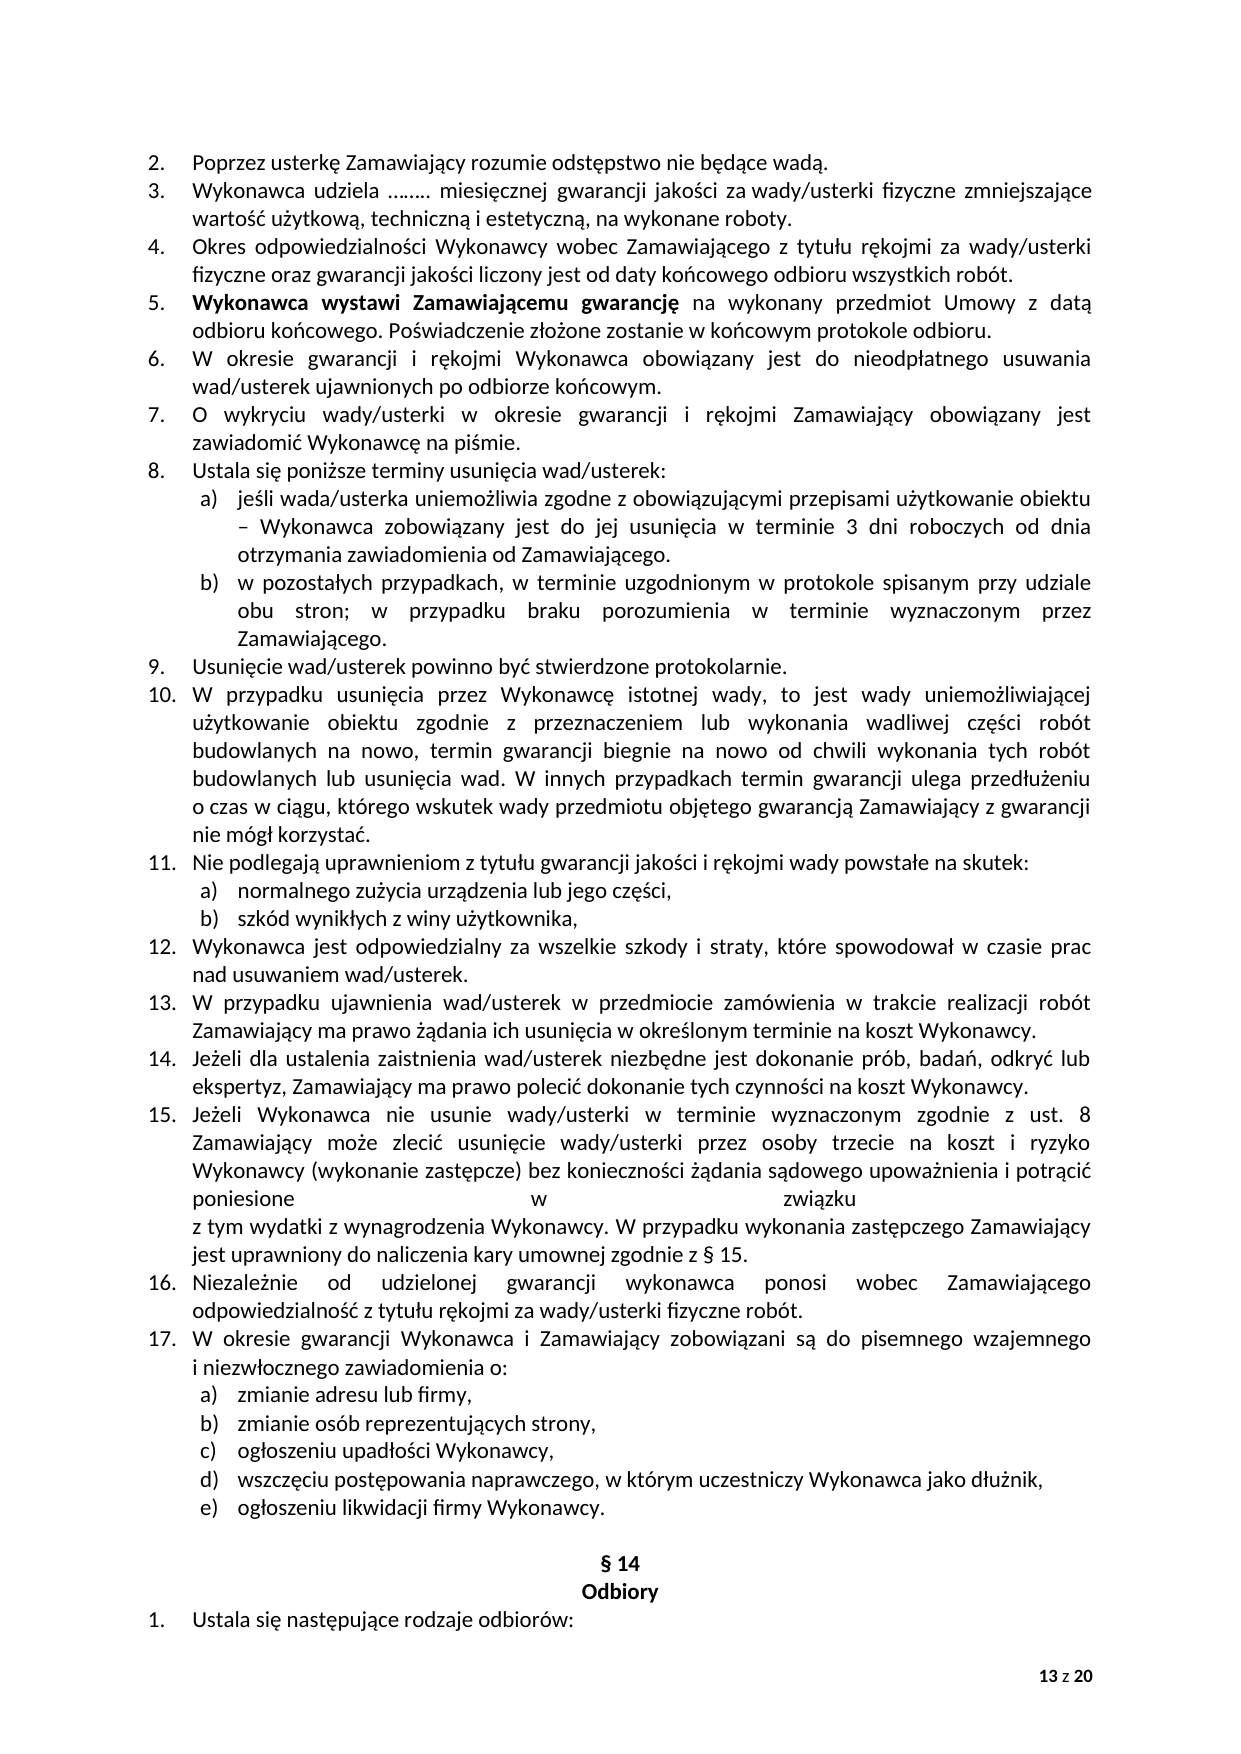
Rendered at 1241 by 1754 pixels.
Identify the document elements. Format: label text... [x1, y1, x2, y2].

list szkód wynikłych z winy użytkownika, [200, 904, 1092, 932]
list Wykonawca wystawi Zamawiającemu gwarancję na wykonany przedmiot Umowy z datą odbioru końcowego. Poświadczenie złożone zostanie w końcowym protokole odbioru. [148, 288, 1092, 344]
list jeśli wada/usterka uniemożliwia zgodne z obowiązującymi przepisami użytkowanie obiektu – Wykonawca zobowiązany jest do jej usunięcia w terminie 3 dni roboczych od dnia otrzymania zawiadomienia od Zamawiającego. [200, 484, 1092, 568]
list Okres odpowiedzialności Wykonawcy wobec Zamawiającego z tytułu rękojmi za wady/usterki fizyczne oraz gwarancji jakości liczony jest od daty końcowego odbioru wszystkich robót. [148, 232, 1092, 288]
list wszczęciu postępowania naprawczego, w którym uczestniczy Wykonawca jako dłużnik, [200, 1465, 1092, 1493]
list zmianie adresu lub firmy, [200, 1381, 1092, 1409]
list Wykonawca jest odpowiedzialny za wszelkie szkody i straty, które spowodował w czasie prac nad usuwaniem wad/usterek. [148, 932, 1092, 988]
list Jeżeli dla ustalenia zaistnienia wad/usterek niezbędne jest dokonanie prób, badań, odkryć lub ekspertyz, Zamawiający ma prawo polecić dokonanie tych czynności na koszt Wykonawcy. [148, 1044, 1092, 1100]
list zmianie osób reprezentujących strony, [200, 1409, 1092, 1437]
text § 14 [148, 1549, 1092, 1577]
list ogłoszeniu likwidacji firmy Wykonawcy. [200, 1493, 1092, 1521]
list Jeżeli Wykonawca nie usunie wady/usterki w terminie wyznaczonym zgodnie z ust. 8 Zamawiający może zlecić usunięcie wady/usterki przez osoby trzecie na koszt i ryzyko Wykonawcy (wykonanie zastępcze) bez konieczności żądania sądowego upoważnienia i potrącić poniesione w związku z tym wydatki z wynagrodzenia Wykonawcy. W przypadku wykonania zastępczego Zamawiający jest uprawniony do naliczenia kary umownej zgodnie z § 15. [148, 1100, 1092, 1268]
text Odbiory [148, 1577, 1092, 1605]
list ogłoszeniu upadłości Wykonawcy, [200, 1437, 1092, 1465]
list Ustala się następujące rodzaje odbiorów: [148, 1605, 1092, 1633]
list Usunięcie wad/usterek powinno być stwierdzone protokolarnie. [148, 652, 1092, 680]
list Nie podlegają uprawnieniom z tytułu gwarancji jakości i rękojmi wady powstałe na skutek: [148, 848, 1092, 876]
list Wykonawca udziela …….. miesięcznej gwarancji jakości za wady/usterki fizyczne zmniejszające wartość użytkową, techniczną i estetyczną, na wykonane roboty. [148, 176, 1092, 232]
list W przypadku ujawnienia wad/usterek w przedmiocie zamówienia w trakcie realizacji robót Zamawiający ma prawo żądania ich usunięcia w określonym terminie na koszt Wykonawcy. [148, 988, 1092, 1044]
list W okresie gwarancji Wykonawca i Zamawiający zobowiązani są do pisemnego wzajemnego i niezwłocznego zawiadomienia o: [148, 1324, 1092, 1381]
list O wykryciu wady/usterki w okresie gwarancji i rękojmi Zamawiający obowiązany jest zawiadomić Wykonawcę na piśmie. [148, 400, 1092, 456]
list W okresie gwarancji i rękojmi Wykonawca obowiązany jest do nieodpłatnego usuwania wad/usterek ujawnionych po odbiorze końcowym. [148, 344, 1092, 400]
list Poprzez usterkę Zamawiający rozumie odstępstwo nie będące wadą. [148, 148, 1092, 176]
list w pozostałych przypadkach, w terminie uzgodnionym w protokole spisanym przy udziale obu stron; w przypadku braku porozumienia w terminie wyznaczonym przez Zamawiającego. [200, 568, 1092, 652]
list Niezależnie od udzielonej gwarancji wykonawca ponosi wobec Zamawiającego odpowiedzialność z tytułu rękojmi za wady/usterki fizyczne robót. [148, 1268, 1092, 1324]
list Ustala się poniższe terminy usunięcia wad/usterek: [148, 456, 1092, 484]
list normalnego zużycia urządzenia lub jego części, [200, 876, 1092, 904]
list W przypadku usunięcia przez Wykonawcę istotnej wady, to jest wady uniemożliwiającej użytkowanie obiektu zgodnie z przeznaczeniem lub wykonania wadliwej części robót budowlanych na nowo, termin gwarancji biegnie na nowo od chwili wykonania tych robót budowlanych lub usunięcia wad. W innych przypadkach termin gwarancji ulega przedłużeniu o czas w ciągu, którego wskutek wady przedmiotu objętego gwarancją Zamawiający z gwarancji nie mógł korzystać. [148, 680, 1092, 848]
